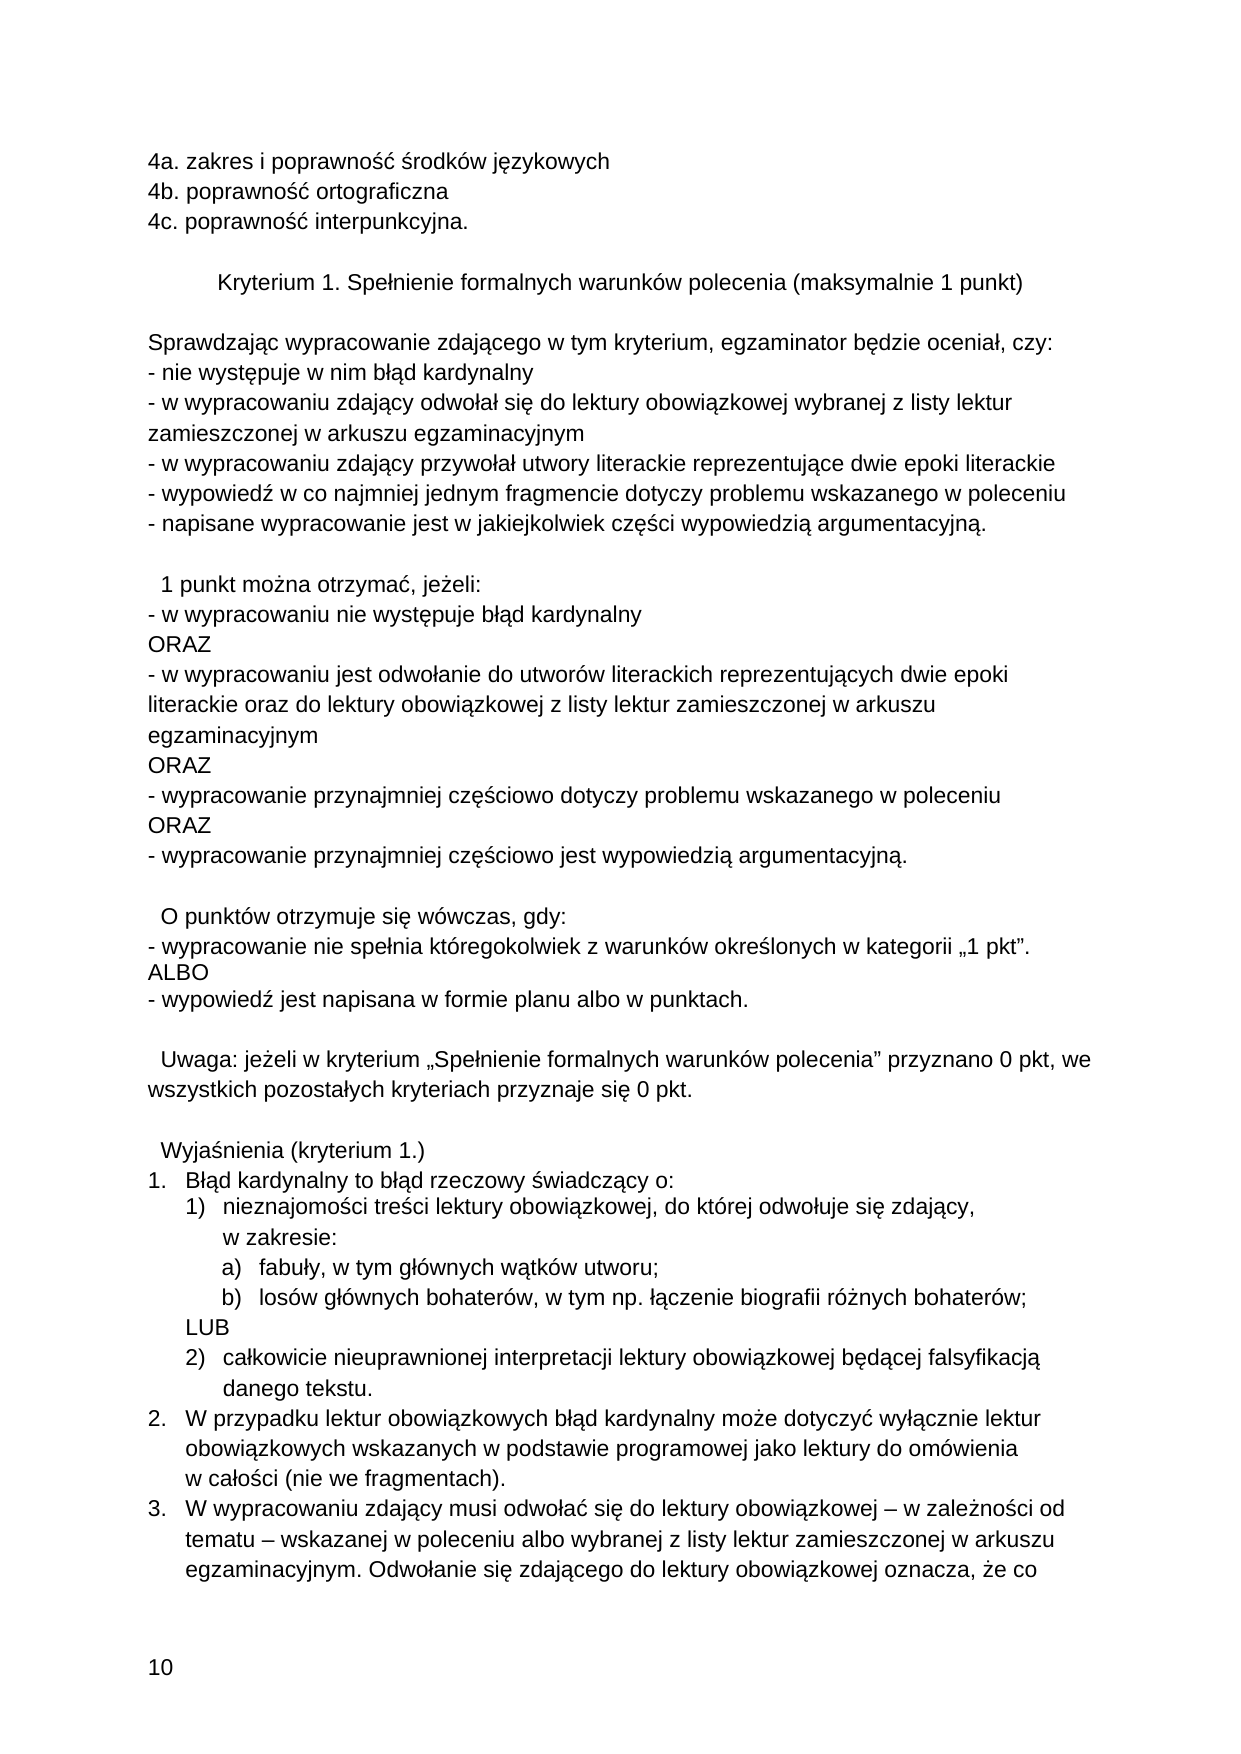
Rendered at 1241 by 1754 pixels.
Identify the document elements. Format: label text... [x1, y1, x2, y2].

text LUB [185, 1314, 1093, 1341]
list nieznajomości treści lektury obowiązkowej, do której odwołuje się zdający, w zakresie: [185, 1193, 1093, 1250]
text - nie występuje w nim błąd kardynalny [148, 359, 1093, 385]
text - w wypracowaniu nie występuje błąd kardynalny [148, 601, 1093, 627]
text Wyjaśnienia (kryterium 1.) [148, 1137, 1093, 1163]
text Sprawdzając wypracowanie zdającego w tym kryterium, egzaminator będzie oceniał, czy: [148, 329, 1093, 355]
text ORAZ [148, 812, 1093, 838]
text 4c. poprawność interpunkcyjna. [148, 208, 1093, 234]
text - wypracowanie przynajmniej częściowo jest wypowiedzią argumentacyjną. [148, 842, 1093, 869]
text - wypracowanie nie spełnia któregokolwiek z warunków określonych w kategorii „1 pkt”. [148, 933, 1093, 959]
list losów głównych bohaterów, w tym np. łączenie biografii różnych bohaterów; [221, 1284, 1093, 1310]
list ORAZ [148, 631, 1093, 657]
text - w wypracowaniu zdający odwołał się do lektury obowiązkowej wybranej z listy lektur zamieszczonej w arkuszu egzaminacyjnym [148, 389, 1093, 446]
text - wypowiedź jest napisana w formie planu albo w punktach. [148, 986, 1093, 1012]
text 4b. poprawność ortograficzna [148, 178, 1093, 204]
list W przypadku lektur obowiązkowych błąd kardynalny może dotyczyć wyłącznie lektur obowiązkowych wskazanych w podstawie programowej jako lektury do omówienia w całości (nie we fragmentach). [148, 1405, 1093, 1492]
text - wypracowanie przynajmniej częściowo dotyczy problemu wskazanego w poleceniu [148, 782, 1093, 808]
list Błąd kardynalny to błąd rzeczowy świadczący o: [148, 1167, 1093, 1193]
list ALBO [148, 959, 1093, 986]
list całkowicie nieuprawnionej interpretacji lektury obowiązkowej będącej falsyfikacją danego tekstu. [185, 1344, 1093, 1401]
text - w wypracowaniu zdający przywołał utwory literackie reprezentujące dwie epoki literackie [148, 450, 1093, 476]
text - w wypracowaniu jest odwołanie do utworów literackich reprezentujących dwie epoki literackie oraz do lektury obowiązkowej z listy lektur zamieszczonej w arkuszu egzaminacyjnym [148, 661, 1093, 748]
text - napisane wypracowanie jest w jakiejkolwiek części wypowiedzią argumentacyjną. [148, 510, 1093, 536]
text O punktów otrzymuje się wówczas, gdy: [148, 903, 1093, 929]
text ORAZ [148, 752, 1093, 778]
text 4a. zakres i poprawność środków językowych [148, 148, 1093, 174]
list fabuły, w tym głównych wątków utworu; [221, 1254, 1093, 1280]
text Uwaga: jeżeli w kryterium „Spełnienie formalnych warunków polecenia” przyznano 0 pkt, we wszystkich pozostałych kryteriach przyznaje się 0 pkt. [148, 1046, 1093, 1103]
text - wypowiedź w co najmniej jednym fragmencie dotyczy problemu wskazanego w poleceniu [148, 480, 1093, 506]
list 1 punkt można otrzymać, jeżeli: [148, 571, 1093, 597]
text Kryterium 1. Spełnienie formalnych warunków polecenia (maksymalnie 1 punkt) [148, 268, 1093, 295]
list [148, 1495, 1093, 1582]
